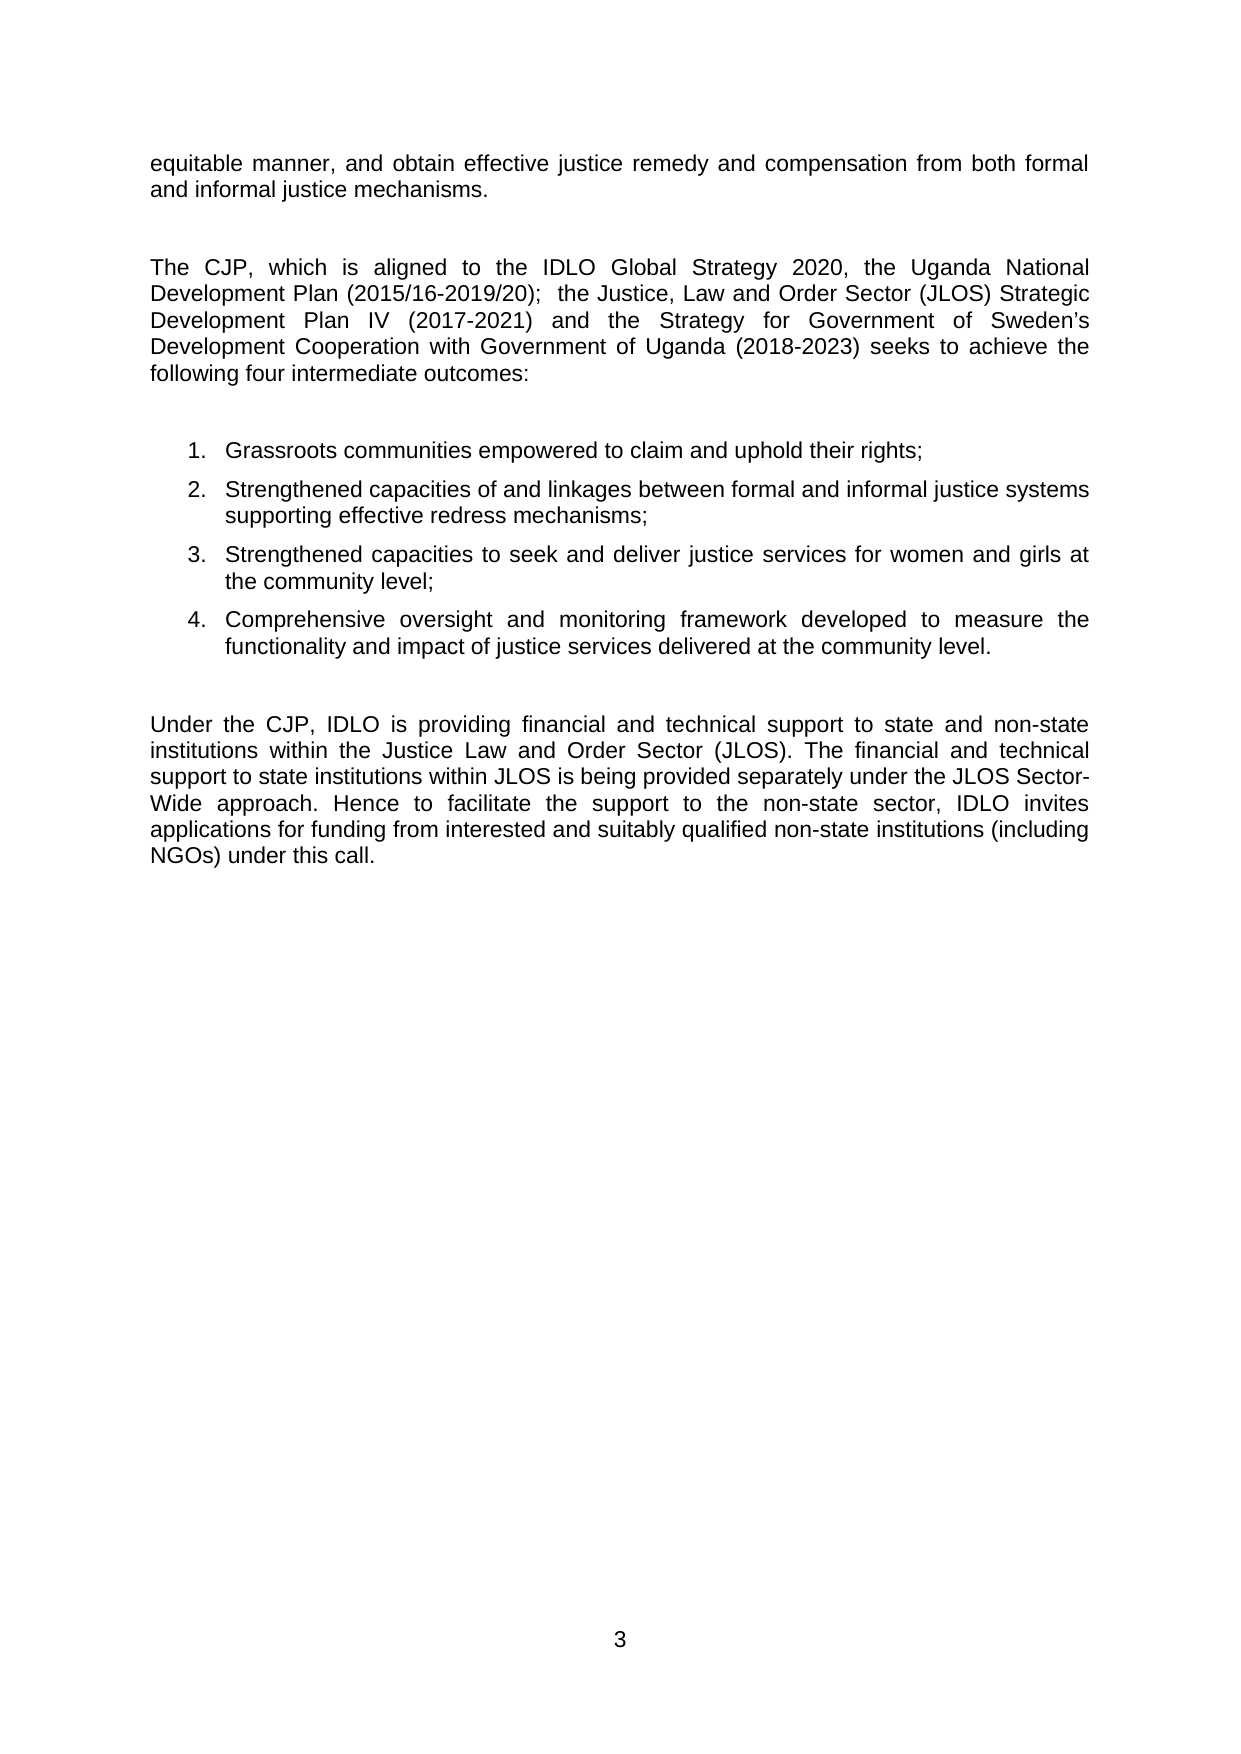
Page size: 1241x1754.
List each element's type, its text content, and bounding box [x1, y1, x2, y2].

list Strengthened capacities of and linkages between formal and informal justice systems supporting effective redress mechanisms; [187, 476, 1090, 529]
list Strengthened capacities to seek and deliver justice services for women and girls at the community level; [187, 541, 1090, 594]
text The CJP, which is aligned to the IDLO Global Strategy 2020, the Uganda National Development Plan (2015/16-2019/20); the Justice, Law and Order Sector (JLOS) Strategic Development Plan IV (2017-2021) and the Strategy for Government of Sweden’s Development Cooperation with Government of Uganda (2018-2023) seeks to achieve the following four intermediate outcomes: [150, 254, 1090, 386]
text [150, 150, 1090, 203]
text Under the CJP, IDLO is providing financial and technical support to state and non-state institutions within the Justice Law and Order Sector (JLOS). The financial and technical support to state institutions within JLOS is being provided separately under the JLOS Sector-Wide approach. Hence to facilitate the support to the non-state sector, IDLO invites applications for funding from interested and suitably qualified non-state institutions (including NGOs) under this call. [150, 711, 1090, 869]
list Grassroots communities empowered to claim and uphold their rights; [187, 437, 1090, 463]
list Comprehensive oversight and monitoring framework developed to measure the functionality and impact of justice services delivered at the community level. [187, 606, 1090, 659]
